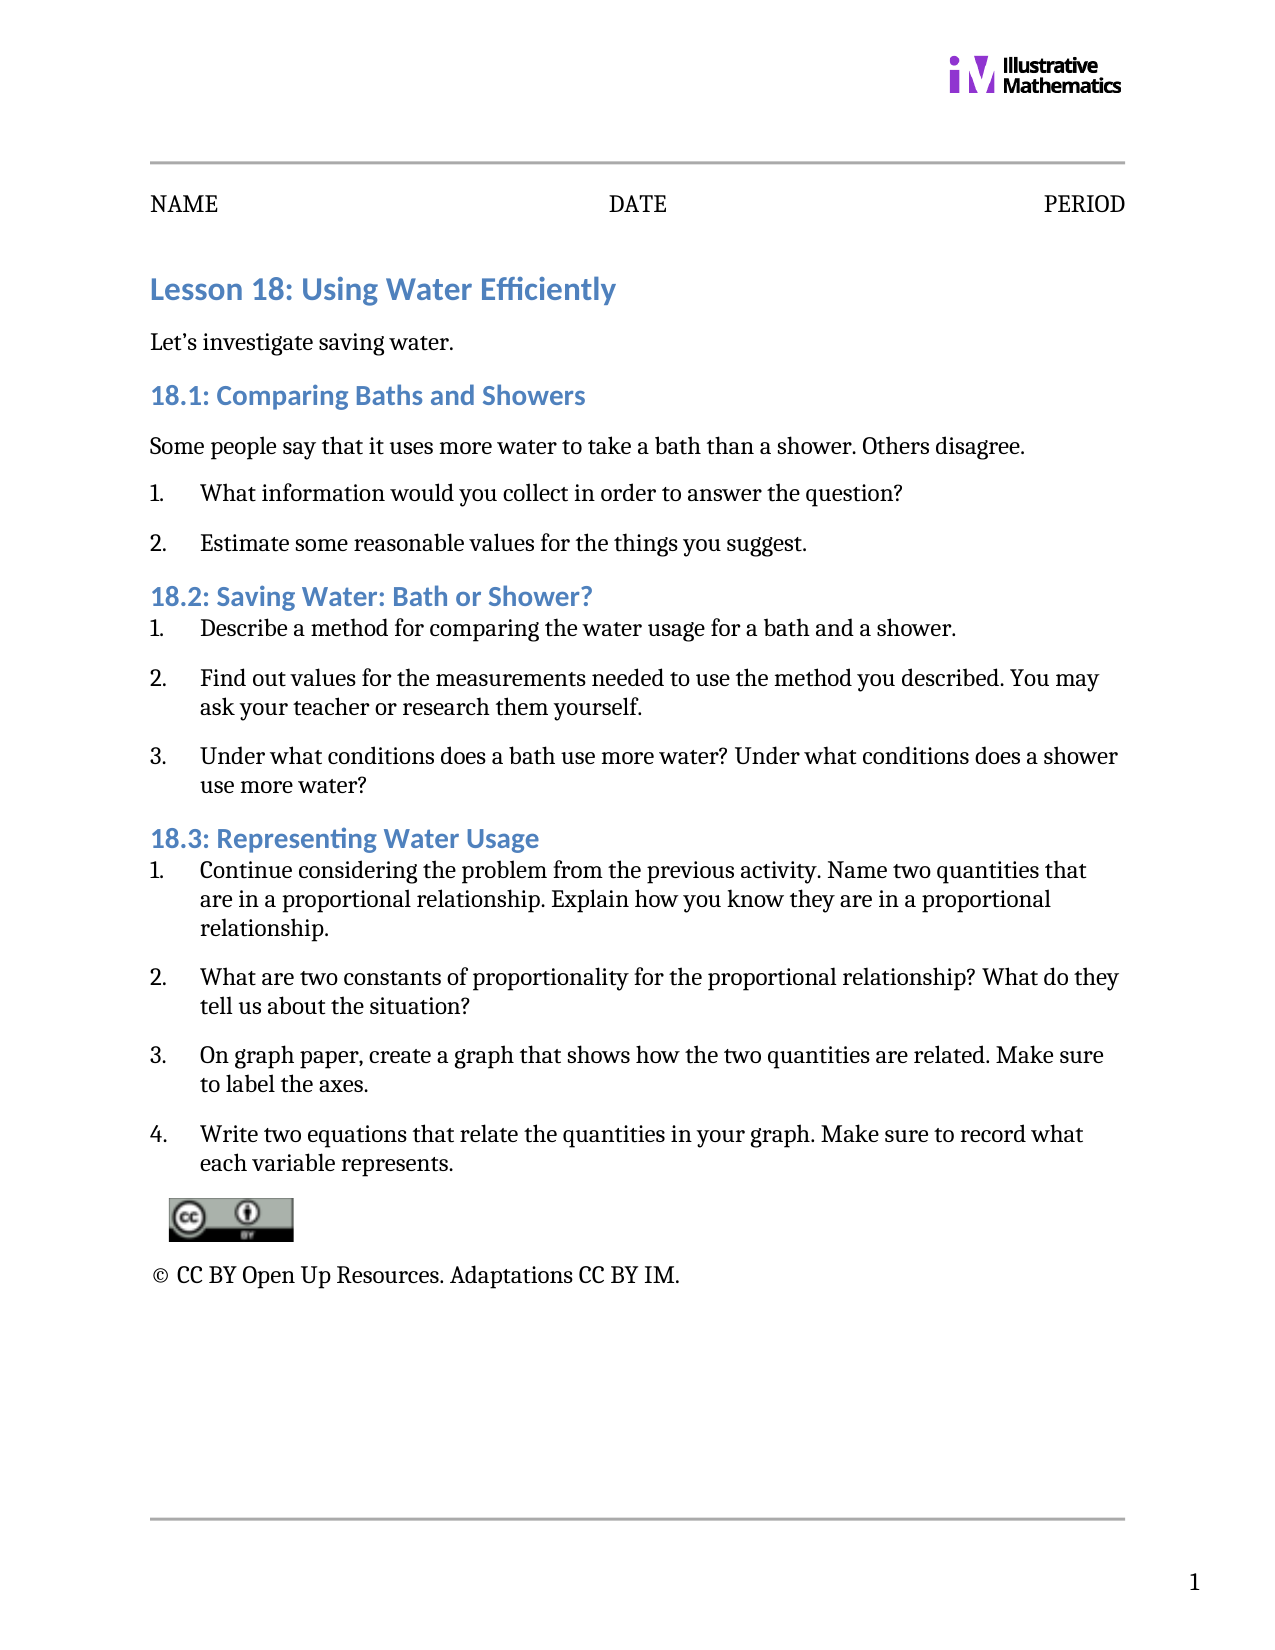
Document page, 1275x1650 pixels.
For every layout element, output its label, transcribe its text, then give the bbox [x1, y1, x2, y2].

text Let’s investigate saving water. [150, 328, 1125, 357]
text Some people say that it uses more water to take a bath than a shower. Others disagree. [150, 432, 1125, 461]
subtitle 18.3: Representing Water Usage [150, 820, 1125, 856]
subtitle 18.2: Saving Water: Bath or Shower? [150, 578, 1125, 614]
list Under what conditions does a bath use more water? Under what conditions does a shower use more water? [150, 742, 1125, 799]
list Estimate some reasonable values for the things you suggest. [150, 529, 1125, 558]
list What information would you collect in order to answer the question? [150, 479, 1125, 508]
subtitle Lesson 18: Using Water Efficiently [150, 268, 1125, 309]
text © CC BY Open Up Resources. Adaptations CC BY IM. [150, 1261, 1125, 1289]
subtitle 18.1: Comparing Baths and Showers [150, 377, 1125, 413]
picture [949, 55, 1121, 93]
list On graph paper, create a graph that shows how the two quantities are related. Make sure to label the axes. [150, 1041, 1125, 1099]
list Find out values for the measurements needed to use the method you described. You may ask your teacher or research them yourself. [150, 664, 1125, 721]
list Continue considering the problem from the previous activity. Name two quantities that are in a proportional relationship. Explain how you know they are in a proportional relationship. [150, 856, 1125, 942]
list Write two equations that relate the quantities in your graph. Make sure to record what each variable represents. [150, 1120, 1125, 1177]
picture [168, 1198, 294, 1242]
list What are two constants of proportionality for the proportional relationship? What do they tell us about the situation? [150, 963, 1125, 1021]
list Describe a method for comparing the water usage for a bath and a shower. [150, 614, 1125, 643]
